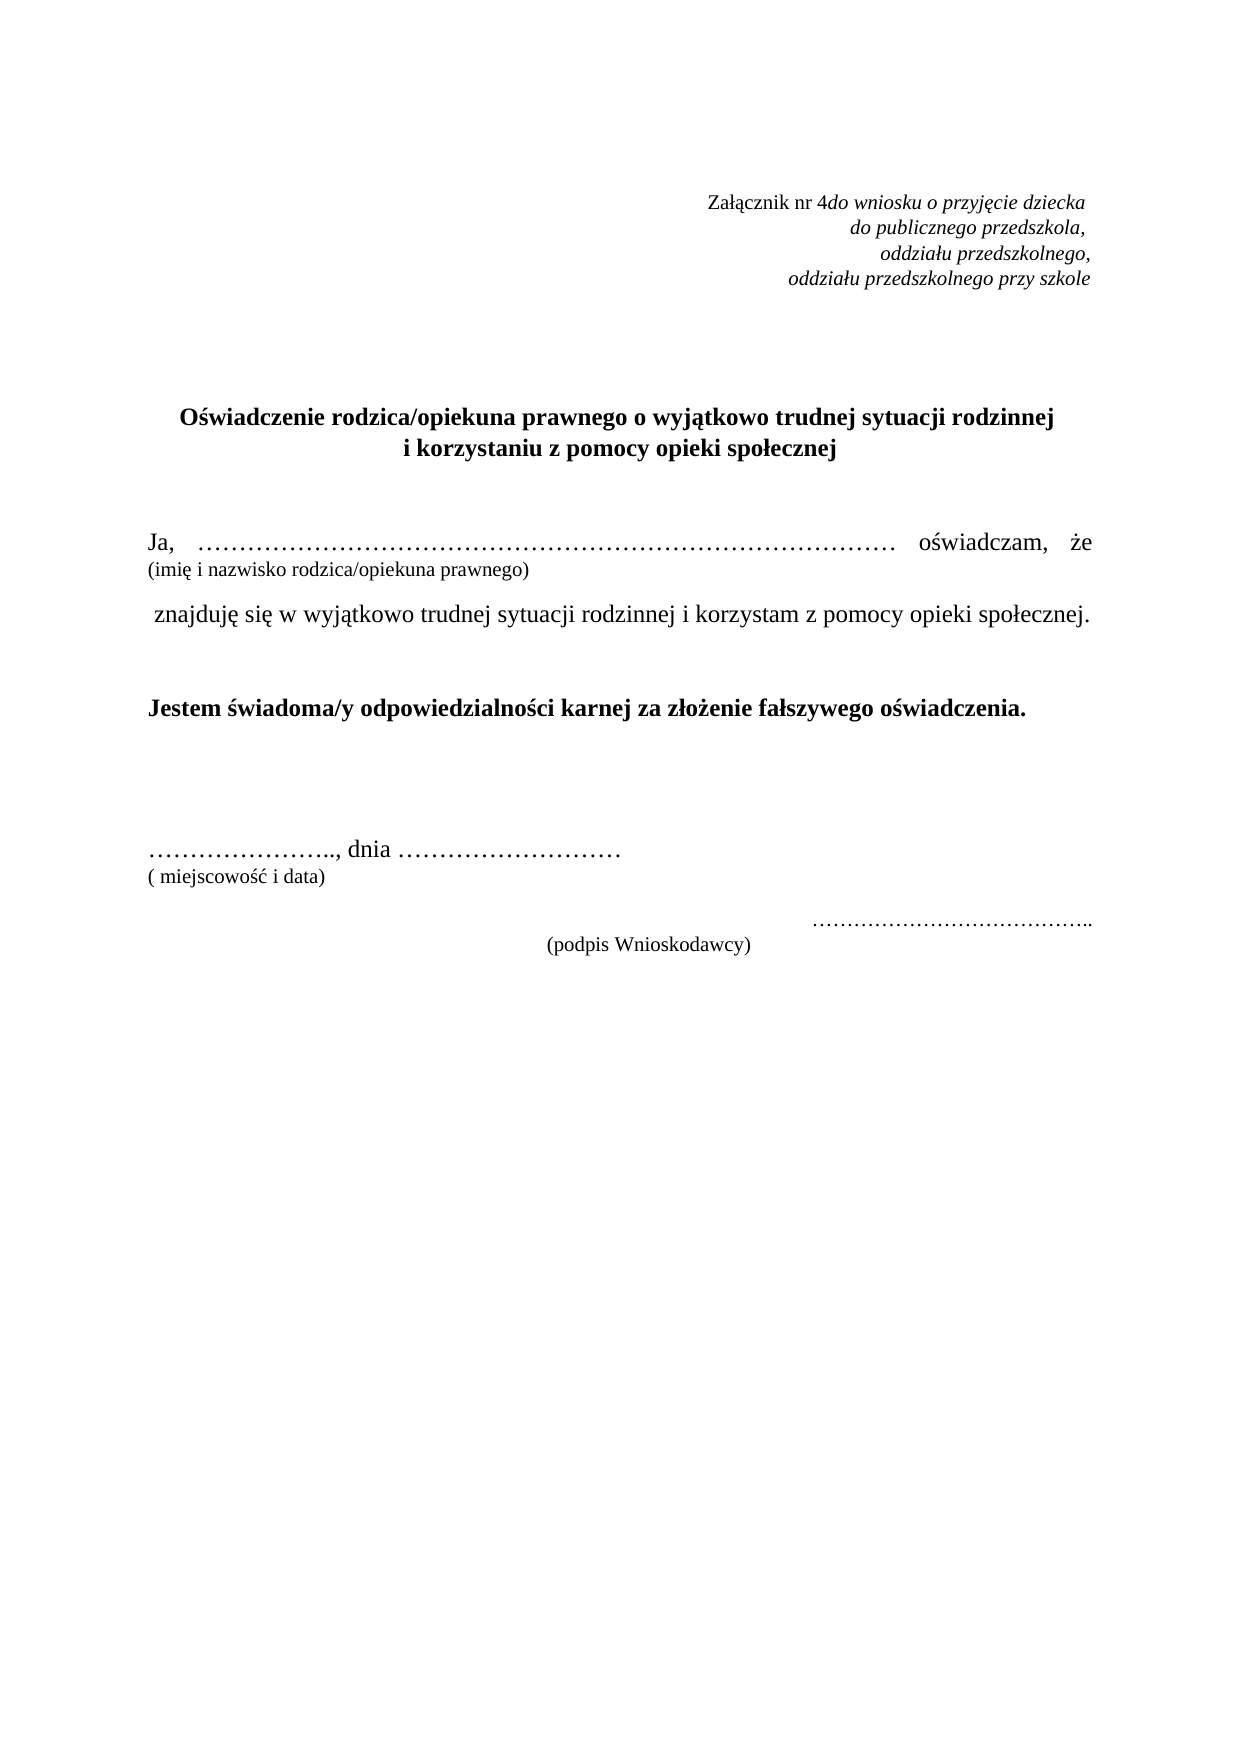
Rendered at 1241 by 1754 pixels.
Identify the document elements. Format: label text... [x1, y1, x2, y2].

text ………………….., dnia ……………………… ( miejscowość i data) [148, 834, 1093, 888]
text Ja, ………………………………………………………………………… oświadczam, że (imię i nazwisko rodzica/opiekuna prawnego) [148, 527, 1093, 581]
text znajduję się w wyjątkowo trudnej sytuacji rodzinnej i korzystam z pomocy opieki społecznej. [148, 599, 1093, 628]
text Oświadczenie rodzica/opiekuna prawnego o wyjątkowo trudnej sytuacji rodzinnej i korzystaniu z pomocy opieki społecznej [148, 402, 1093, 461]
text Załącznik nr 4do wniosku o przyjęcie dziecka do publicznego przedszkola, oddziału przedszkolnego, oddziału przedszkolnego przy szkole [148, 190, 1093, 290]
text (podpis Wnioskodawcy) [148, 932, 1093, 956]
text ………………………………….. [148, 907, 1093, 931]
text Jestem świadoma/y odpowiedzialności karnej za złożenie fałszywego oświadczenia. [148, 693, 1093, 722]
